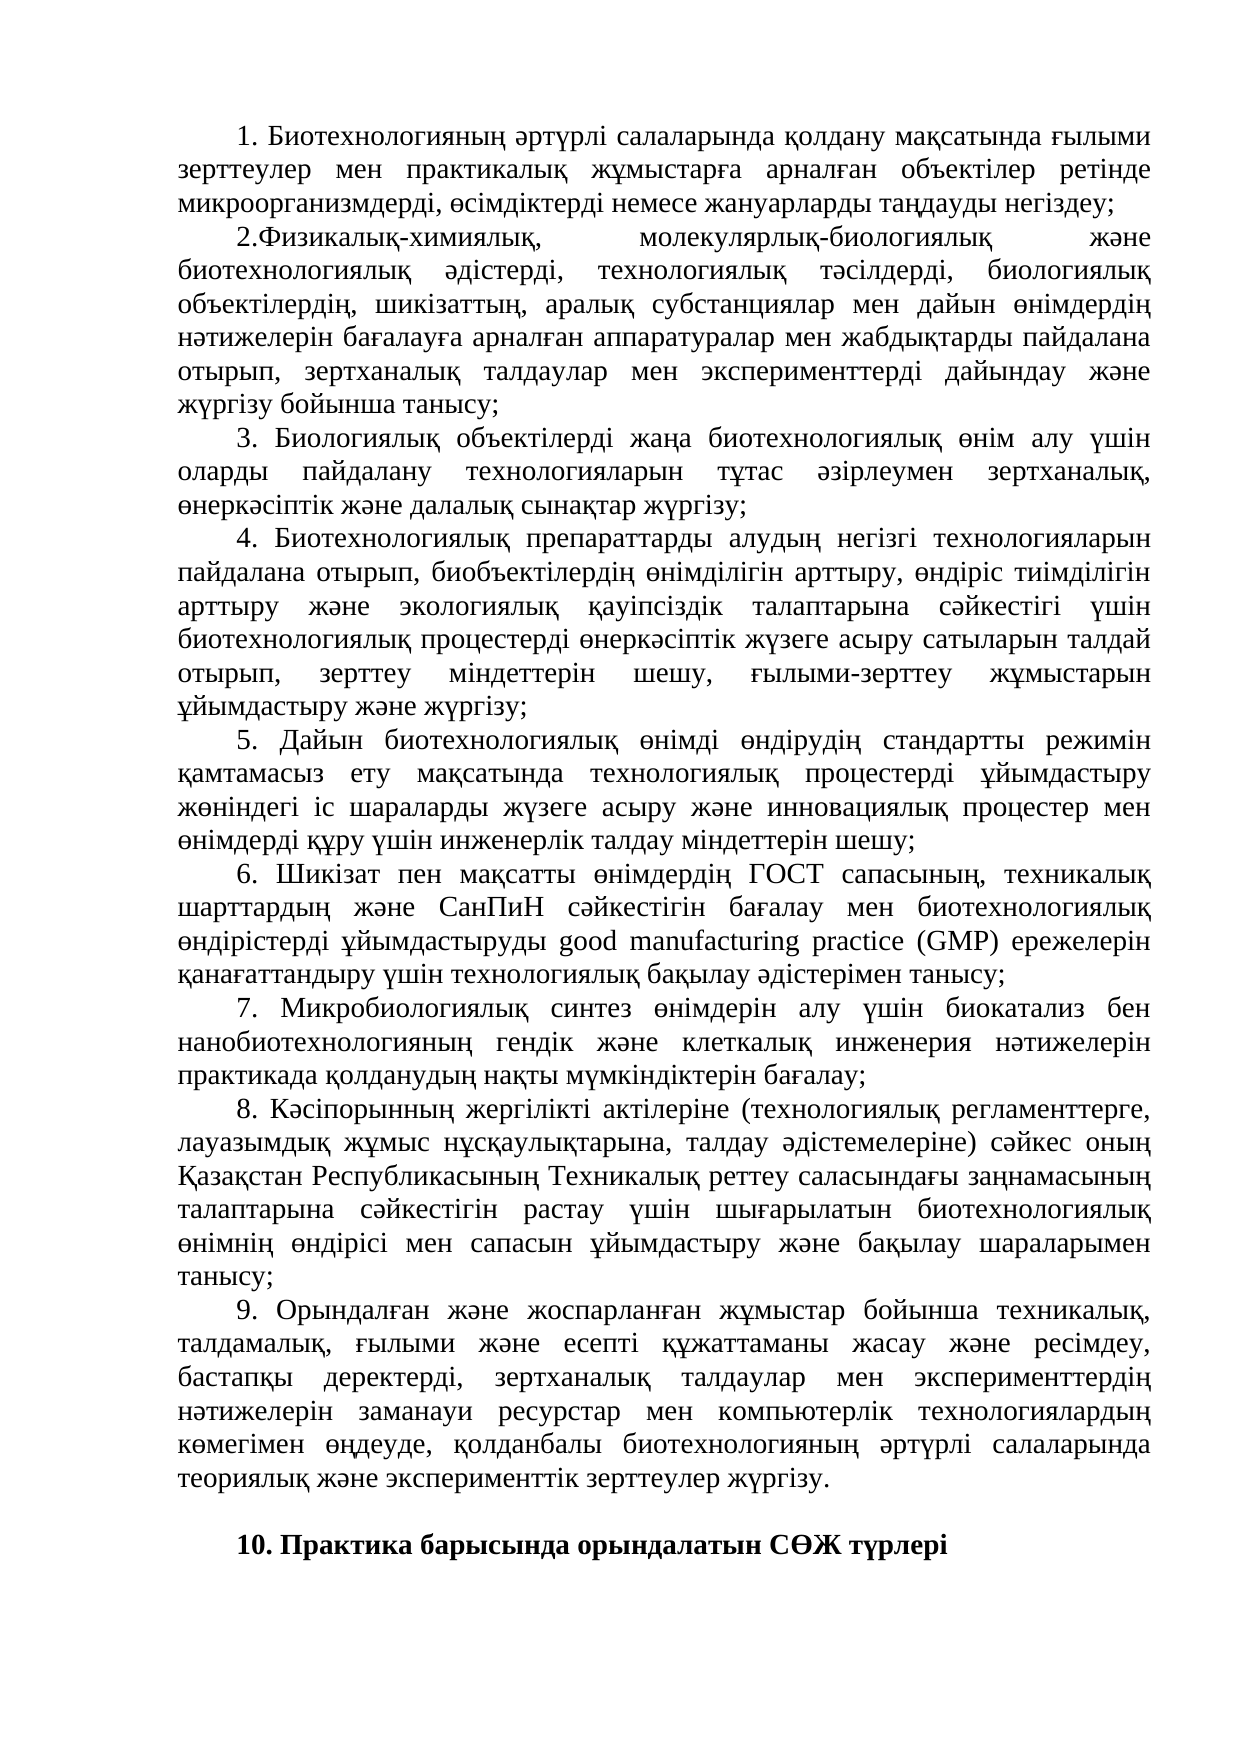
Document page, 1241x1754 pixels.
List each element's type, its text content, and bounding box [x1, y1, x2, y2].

text 9. Орындалған және жоспарланған жұмыстар бойынша техникалық, талдамалық, ғылыми және есепті құжаттаманы жасау және ресімдеу, бастапқы деректерді, зертханалық талдаулар мен эксперименттердің нәтижелерін заманауи ресурстар мен компьютерлік технологиялардың көмегімен өңдеуде, қолданбалы биотехнологияның әртүрлі салаларында теориялық және эксперименттік зерттеулер жүргізу. [177, 1292, 1152, 1493]
text 2.Физикалық-химиялық, молекулярлық-биологиялық және биотехнологиялық әдістерді, технологиялық тәсілдерді, биологиялық объектілердің, шикізаттың, аралық субстанциялар мен дайын өнімдердің нәтижелерін бағалауға арналған аппаратуралар мен жабдықтарды пайдалана отырып, зертханалық талдаулар мен эксперименттерді дайындау және жүргізу бойынша танысу; [177, 219, 1152, 420]
text 3. Биологиялық объектілерді жаңа биотехнологиялық өнім алу үшін оларды пайдалану технологияларын тұтас әзірлеумен зертханалық, өнеркәсіптік және далалық сынақтар жүргізу; [177, 420, 1152, 521]
text 10. Практика барысында орындалатын СӨЖ түрлері [177, 1527, 1152, 1560]
text 1. Биотехнологияның әртүрлі салаларында қолдану мақсатында ғылыми зерттеулер мен практикалық жұмыстарға арналған объектілер ретінде микроорганизмдерді, өсімдіктерді немесе жануарларды таңдауды негіздеу; [177, 118, 1152, 219]
text 7. Микробиологиялық синтез өнімдерін алу үшін биокатализ бен нанобиотехнологияның гендік және клеткалық инженерия нәтижелерін практикада қолданудың нақты мүмкіндіктерін бағалау; [177, 990, 1152, 1091]
text 8. Кәсіпорынның жергілікті актілеріне (технологиялық регламенттерге, лауазымдық жұмыс нұсқаулықтарына, талдау әдістемелеріне) сәйкес оның Қазақстан Республикасының Техникалық реттеу саласындағы заңнамасының талаптарына сәйкестігін растау үшін шығарылатын биотехнологиялық өнімнің өндірісі мен сапасын ұйымдастыру және бақылау шараларымен танысу; [177, 1091, 1152, 1292]
text 6. Шикізат пен мақсатты өнімдердің ГОСТ сапасының, техникалық шарттардың және СанПиН сәйкестігін бағалау мен биотехнологиялық өндірістерді ұйымдастыруды good manufacturing practice (GMP) ережелерін қанағаттандыру үшін технологиялық бақылау әдістерімен танысу; [177, 856, 1152, 990]
text 4. Биотехнологиялық препараттарды алудың негізгі технологияларын пайдалана отырып, биобъектілердің өнімділігін арттыру, өндіріс тиімділігін арттыру және экологиялық қауіпсіздік талаптарына сәйкестігі үшін биотехнологиялық процестерді өнеркәсіптік жүзеге асыру сатыларын талдай отырып, зерттеу міндеттерін шешу, ғылыми-зерттеу жұмыстарын ұйымдастыру және жүргізу; [177, 521, 1152, 722]
text 5. Дайын биотехнологиялық өнімді өндірудің стандартты режимін қамтамасыз ету мақсатында технологиялық процестерді ұйымдастыру жөніндегі іс шараларды жүзеге асыру және инновациялық процестер мен өнімдерді құру үшін инженерлік талдау міндеттерін шешу; [177, 722, 1152, 856]
